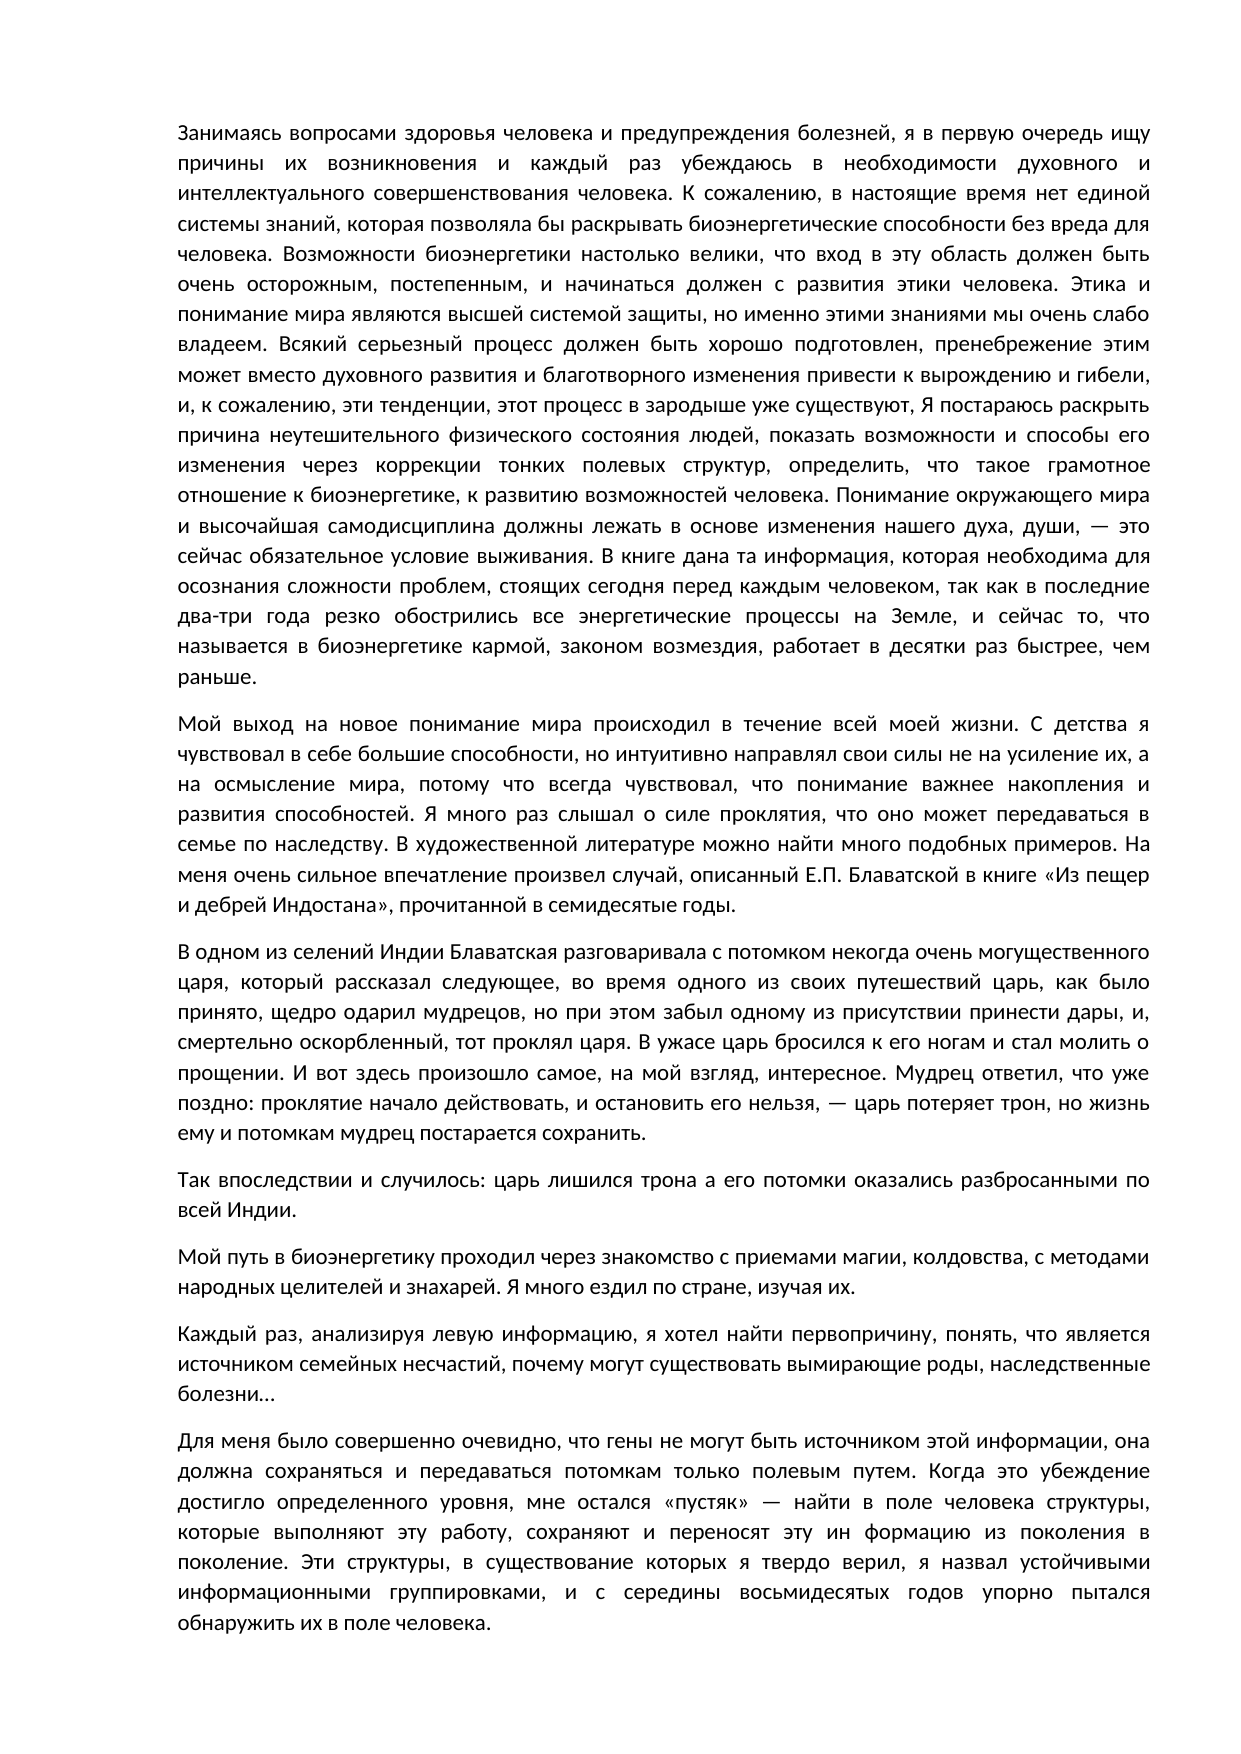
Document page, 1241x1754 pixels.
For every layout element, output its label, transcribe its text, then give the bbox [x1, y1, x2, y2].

text В одном из селений Индии Блаватская разговаривала с потомком некогда очень могущественного царя, который рассказал следующее, во время одного из своих путешествий царь, как было принято, щедро одарил мудрецов, но при этом забыл одному из присутствии принести дары, и, смертельно оскорбленный, тот проклял царя. В ужасе царь бросился к его ногам и стал молить о прощении. И вот здесь произошло самое, на мой взгляд, интересное. Мудрец ответил, что уже поздно: проклятие начало действовать, и остановить его нельзя, — царь потеряет трон, но жизнь ему и потомкам мудрец постарается сохранить. [177, 937, 1152, 1146]
text Мой выход на новое понимание мира происходил в течение всей моей жизни. С детства я чувствовал в себе большие способности, но интуитивно направлял свои силы не на усиление их, а на осмысление мира, потому что всегда чувствовал, что понимание важнее накопления и развития способностей. Я много раз слышал о силе проклятия, что оно может передаваться в семье по наследству. В художественной литературе можно найти много подобных примеров. На меня очень сильное впечатление произвел случай, описанный Е.П. Блаватской в книге «Из пещер и дебрей Индостана», прочитанной в семидесятые годы. [177, 709, 1152, 918]
text Занимаясь вопросами здоровья человека и предупреждения болезней, я в первую очередь ищу причины их возникновения и каждый раз убеждаюсь в необходимости духовного и интеллектуального совершенствования человека. К сожалению, в настоящие время нет единой системы знаний, которая позволяла бы раскрывать биоэнергетические способности без вреда для человека. Возможности биоэнергетики настолько велики, что вход в эту область должен быть очень осторожным, постепенным, и начинаться должен с развития этики человека. Этика и понимание мира являются высшей системой защиты, но именно этими знаниями мы очень слабо владеем. Всякий серьезный процесс должен быть хорошо подготовлен, пренебрежение этим может вместо духовного развития и благотворного изменения привести к вырождению и гибели, и, к сожалению, эти тенденции, этот процесс в зародыше уже существуют, Я постараюсь раскрыть причина неутешительного физического состояния людей, показать возможности и способы его изменения через коррекции тонких полевых структур, определить, что такое грамотное отношение к биоэнергетике, к развитию возможностей человека. Понимание окружающего мира и высочайшая самодисциплина должны лежать в основе изменения нашего духа, души, — это сейчас обязательное условие выживания. В книге дана та информация, которая необходима для осознания сложности проблем, стоящих сегодня перед каждым человеком, так как в последние два-три года резко обострились все энергетические процессы на Земле, и сейчас то, что называется в биоэнергетике кармой, законом возмездия, работает в десятки раз быстрее, чем раньше. [177, 118, 1152, 690]
text Мой путь в биоэнергетику проходил через знакомство с приемами магии, колдовства, с методами народных целителей и знахарей. Я много ездил по стране, изучая их. [177, 1242, 1152, 1300]
text Для меня было совершенно очевидно, что гены не могут быть источником этой информации, она должна сохраняться и передаваться потомкам только полевым путем. Когда это убеждение достигло определенного уровня, мне остался «пустяк» — найти в поле человека структуры, которые выполняют эту работу, сохраняют и переносят эту ин формацию из поколения в поколение. Эти структуры, в существование которых я твердо верил, я назвал устойчивыми информационными группировками, и с середины восьмидесятых годов упорно пытался обнаружить их в поле человека. [177, 1426, 1152, 1636]
text Каждый раз, анализируя левую информацию, я хотел найти первопричину, понять, что является источником семейных несчастий, почему могут существовать вымирающие роды, наследственные болезни… [177, 1319, 1152, 1408]
text Так впоследствии и случилось: царь лишился трона а его потомки оказались разбросанными по всей Индии. [177, 1165, 1152, 1223]
